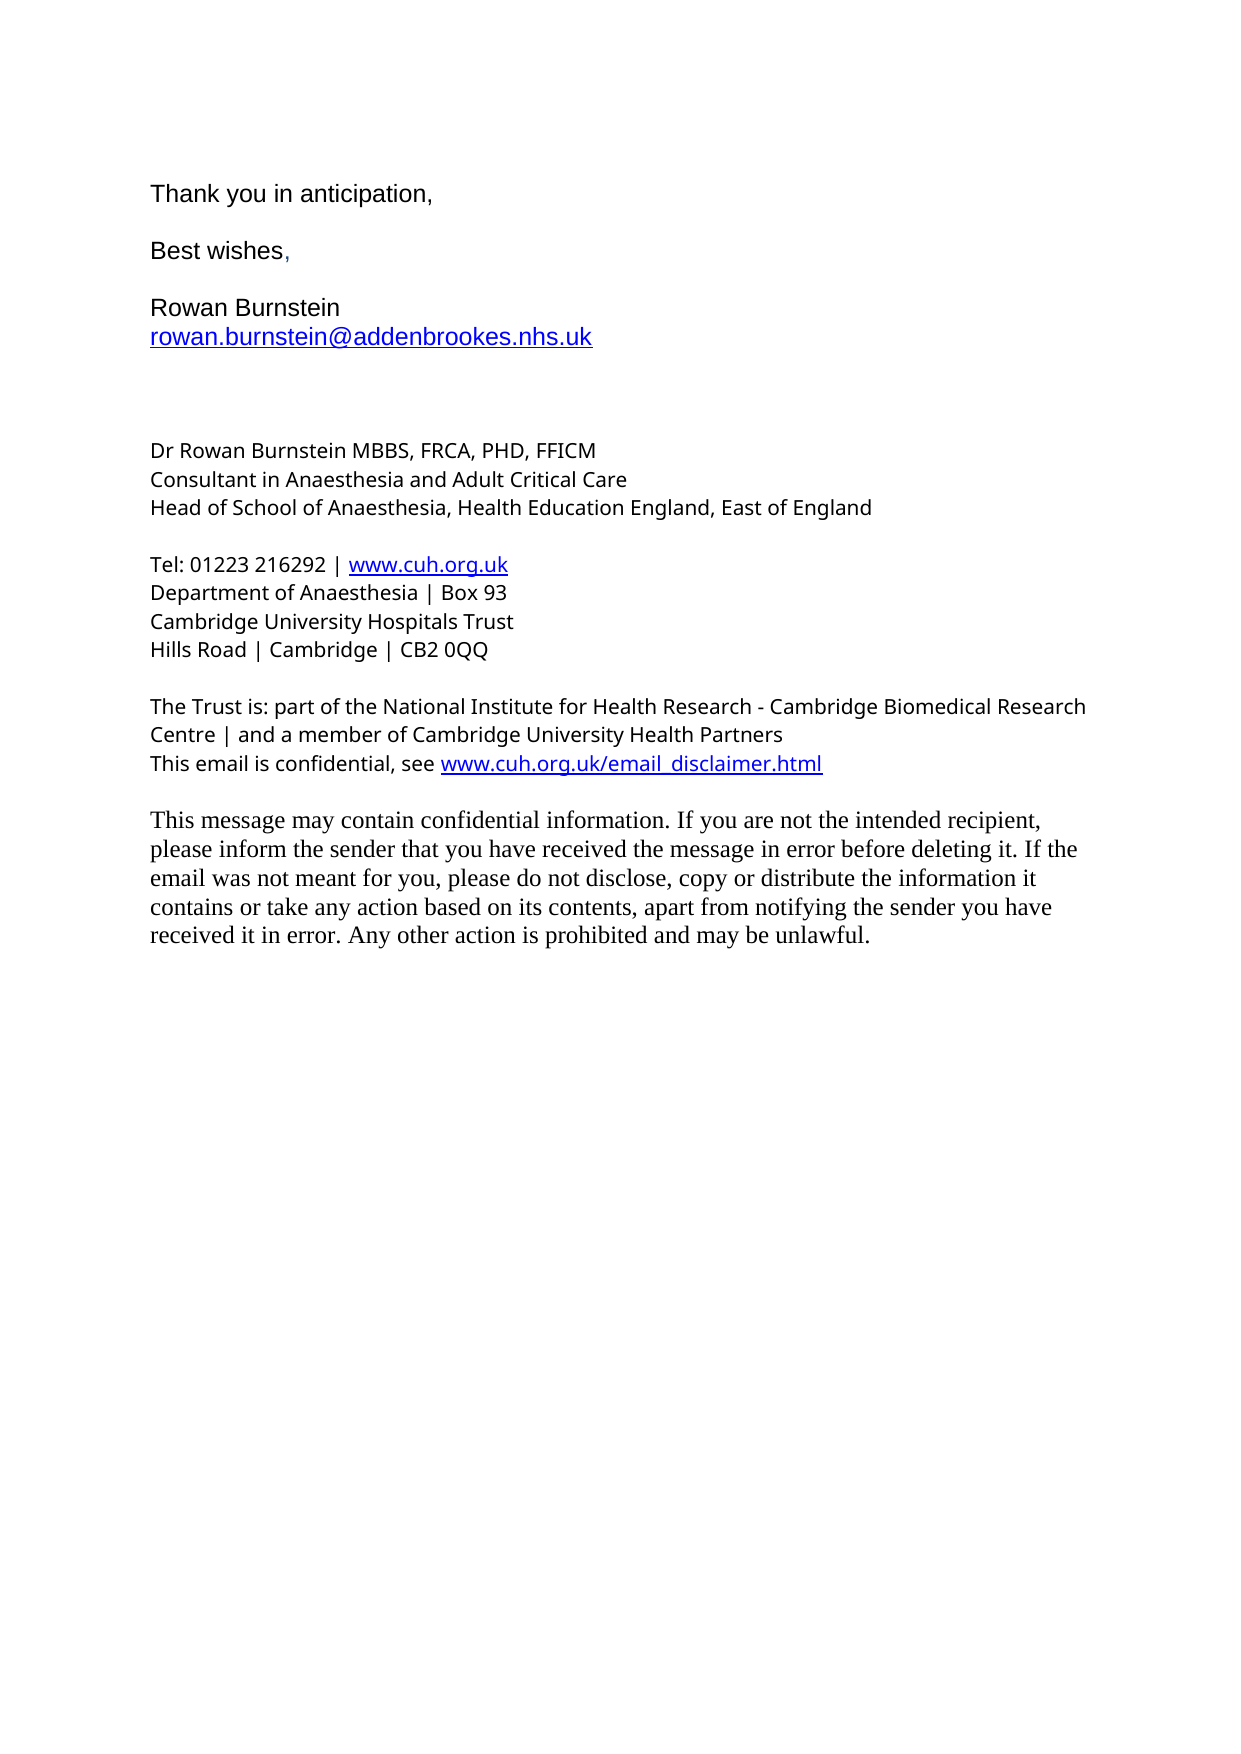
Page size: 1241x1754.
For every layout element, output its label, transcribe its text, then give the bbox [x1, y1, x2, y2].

text Rowan Burnstein [150, 293, 1090, 322]
text Best wishes, [150, 236, 1090, 265]
text Thank you in anticipation, [150, 179, 1090, 207]
text rowan.burnstein@addenbrookes.nhs.uk [150, 322, 1090, 351]
text This message may contain confidential information. If you are not the intended recipient, please inform the sender that you have received the message in error before deleting it. If the email was not meant for you, please do not disclose, copy or distribute the information it contains or take any action based on its contents, apart from notifying the sender you have received it in error. Any other action is prohibited and may be unlawful. [150, 806, 1090, 949]
text Dr Rowan Burnstein MBBS, FRCA, PHD, FFICM Consultant in Anaesthesia and Adult Critical Care Head of School of Anaesthesia, Health Education England, East of England Tel: 01223 216292 | www.cuh.org.uk Department of Anaesthesia | Box 93 Cambridge University Hospitals Trust Hills Road | Cambridge | CB2 0QQ The Trust is: part of the National Institute for Health Research - Cambridge Biomedical Research Centre | and a member of Cambridge University Health Partners This email is confidential, see www.cuh.org.uk/email_disclaimer.html [150, 408, 1090, 777]
